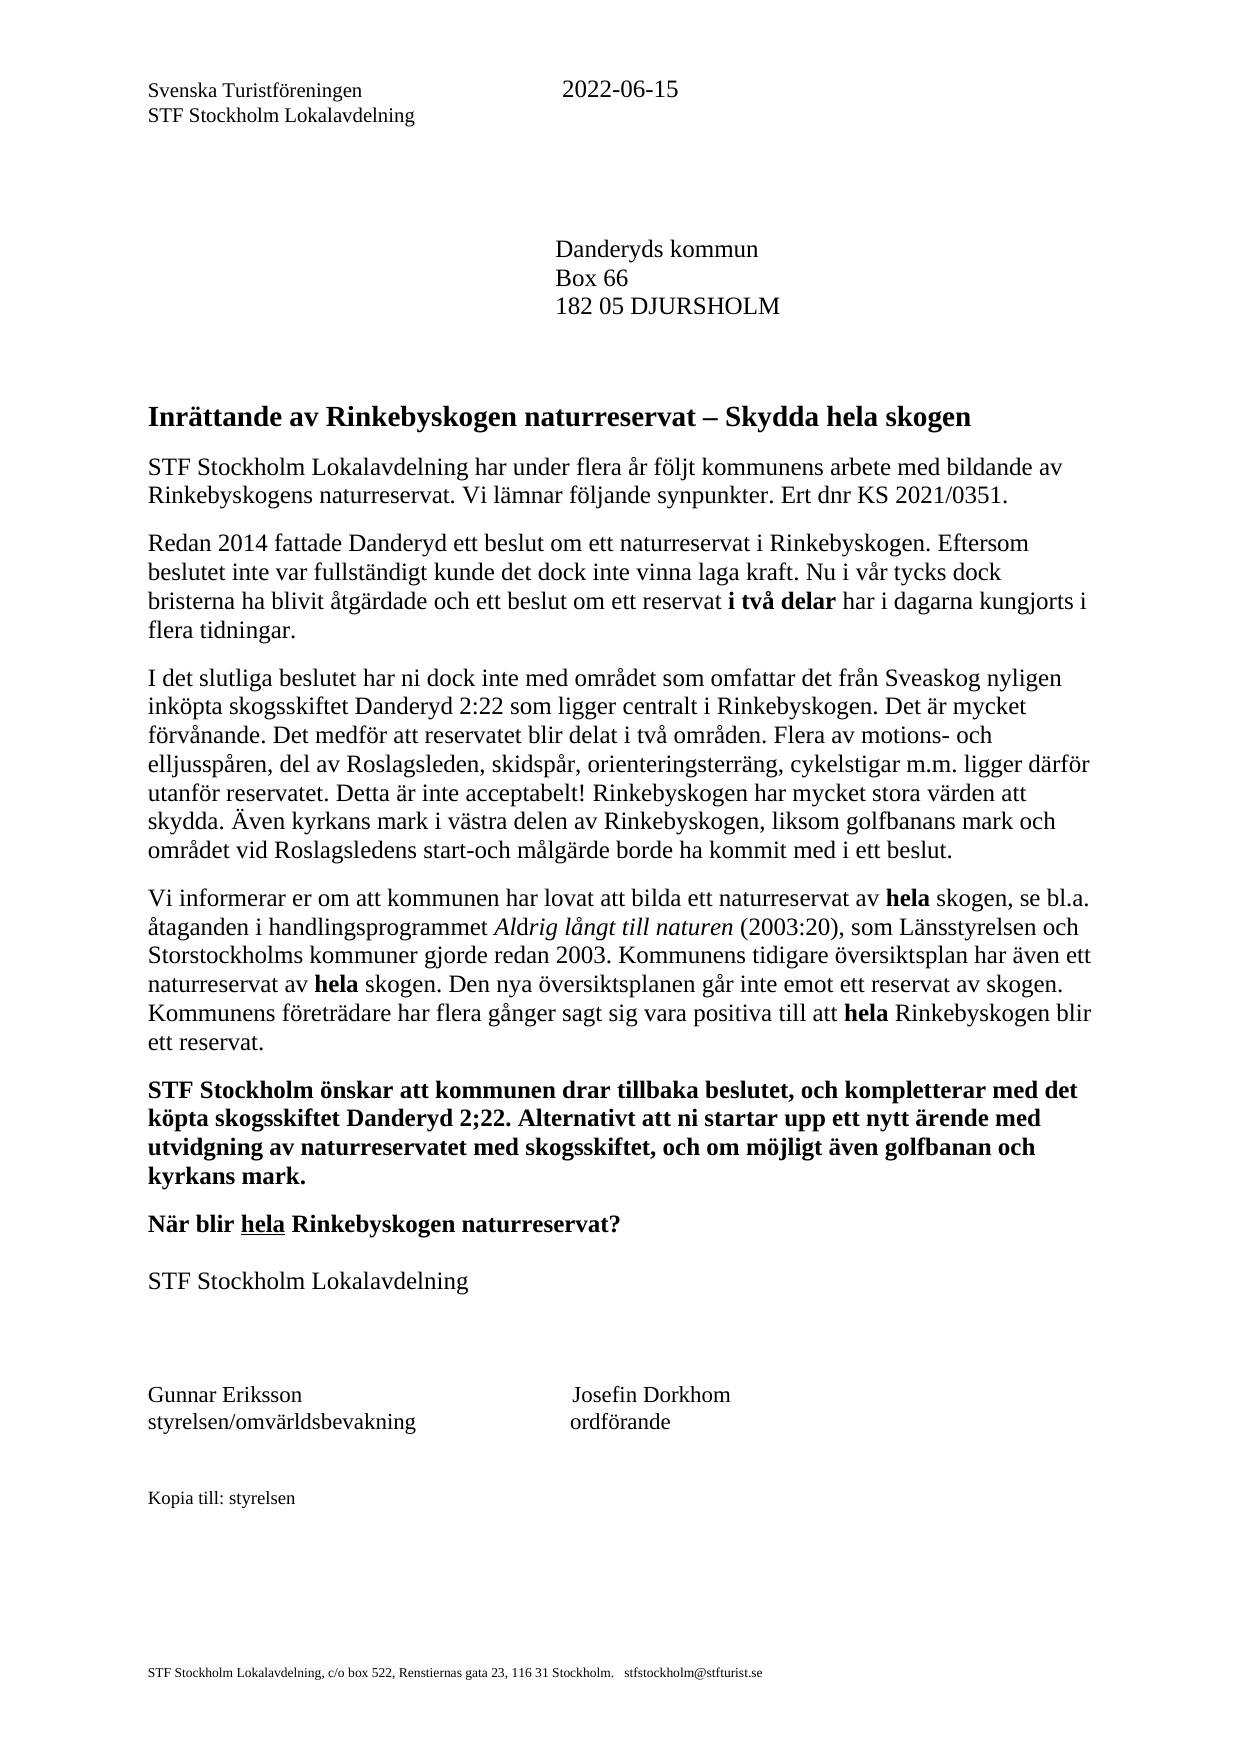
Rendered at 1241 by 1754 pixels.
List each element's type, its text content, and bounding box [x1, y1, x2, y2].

text STF Stockholm Lokalavdelning har under flera år följt kommunens arbete med bildande av Rinkebyskogens naturreservat. Vi lämnar följande synpunkter. Ert dnr KS 2021/0351. [148, 452, 1093, 509]
text Inrättande av Rinkebyskogen naturreservat – Skydda hela skogen [148, 399, 1093, 433]
text Box 66 [148, 263, 1093, 291]
text Gunnar Eriksson Josefin Dorkhom [148, 1381, 1093, 1408]
text När blir hela Rinkebyskogen naturreservat? [148, 1209, 1093, 1238]
text I det slutliga beslutet har ni dock inte med området som omfattar det från Sveaskog nyligen inköpta skogsskiftet Danderyd 2:22 som ligger centralt i Rinkebyskogen. Det är mycket förvånande. Det medför att reservatet blir delat i två områden. Flera av motions- och elljusspåren, del av Roslagsleden, skidspår, orienteringsterräng, cykelstigar m.m. ligger därför utanför reservatet. Detta är inte acceptabelt! Rinkebyskogen har mycket stora värden att skydda. Även kyrkans mark i västra delen av Rinkebyskogen, liksom golfbanans mark och området vid Roslagsledens start-och målgärde borde ha kommit med i ett beslut. [148, 663, 1093, 864]
text 182 05 DJURSHOLM [148, 291, 1093, 320]
text STF Stockholm önskar att kommunen drar tillbaka beslutet, och kompletterar med det köpta skogsskiftet Danderyd 2;22. Alternativt att ni startar upp ett nytt ärende med utvidgning av naturreservatet med skogsskiftet, och om möjligt även golfbanan och kyrkans mark. [148, 1075, 1093, 1190]
text Vi informerar er om att kommunen har lovat att bilda ett naturreservat av hela skogen, se bl.a. åtaganden i handlingsprogrammet Aldrig långt till naturen (2003:20), som Länsstyrelsen och Storstockholms kommuner gjorde redan 2003. Kommunens tidigare översiktsplan har även ett naturreservat av hela skogen. Den nya översiktsplanen går inte emot ett reservat av skogen. Kommunens företrädare har flera gånger sagt sig vara positiva till att hela Rinkebyskogen blir ett reservat. [148, 883, 1093, 1056]
text Redan 2014 fattade Danderyd ett beslut om ett naturreservat i Rinkebyskogen. Eftersom beslutet inte var fullständigt kunde det dock inte vinna laga kraft. Nu i vår tycks dock bristerna ha blivit åtgärdade och ett beslut om ett reservat i två delar har i dagarna kungjorts i flera tidningar. [148, 528, 1093, 643]
text styrelsen/omvärldsbevakning ordförande [148, 1408, 1093, 1434]
text STF Stockholm Lokalavdelning [148, 1266, 1093, 1295]
text Kopia till: styrelsen [148, 1487, 1093, 1508]
text Danderyds kommun [148, 234, 1093, 263]
